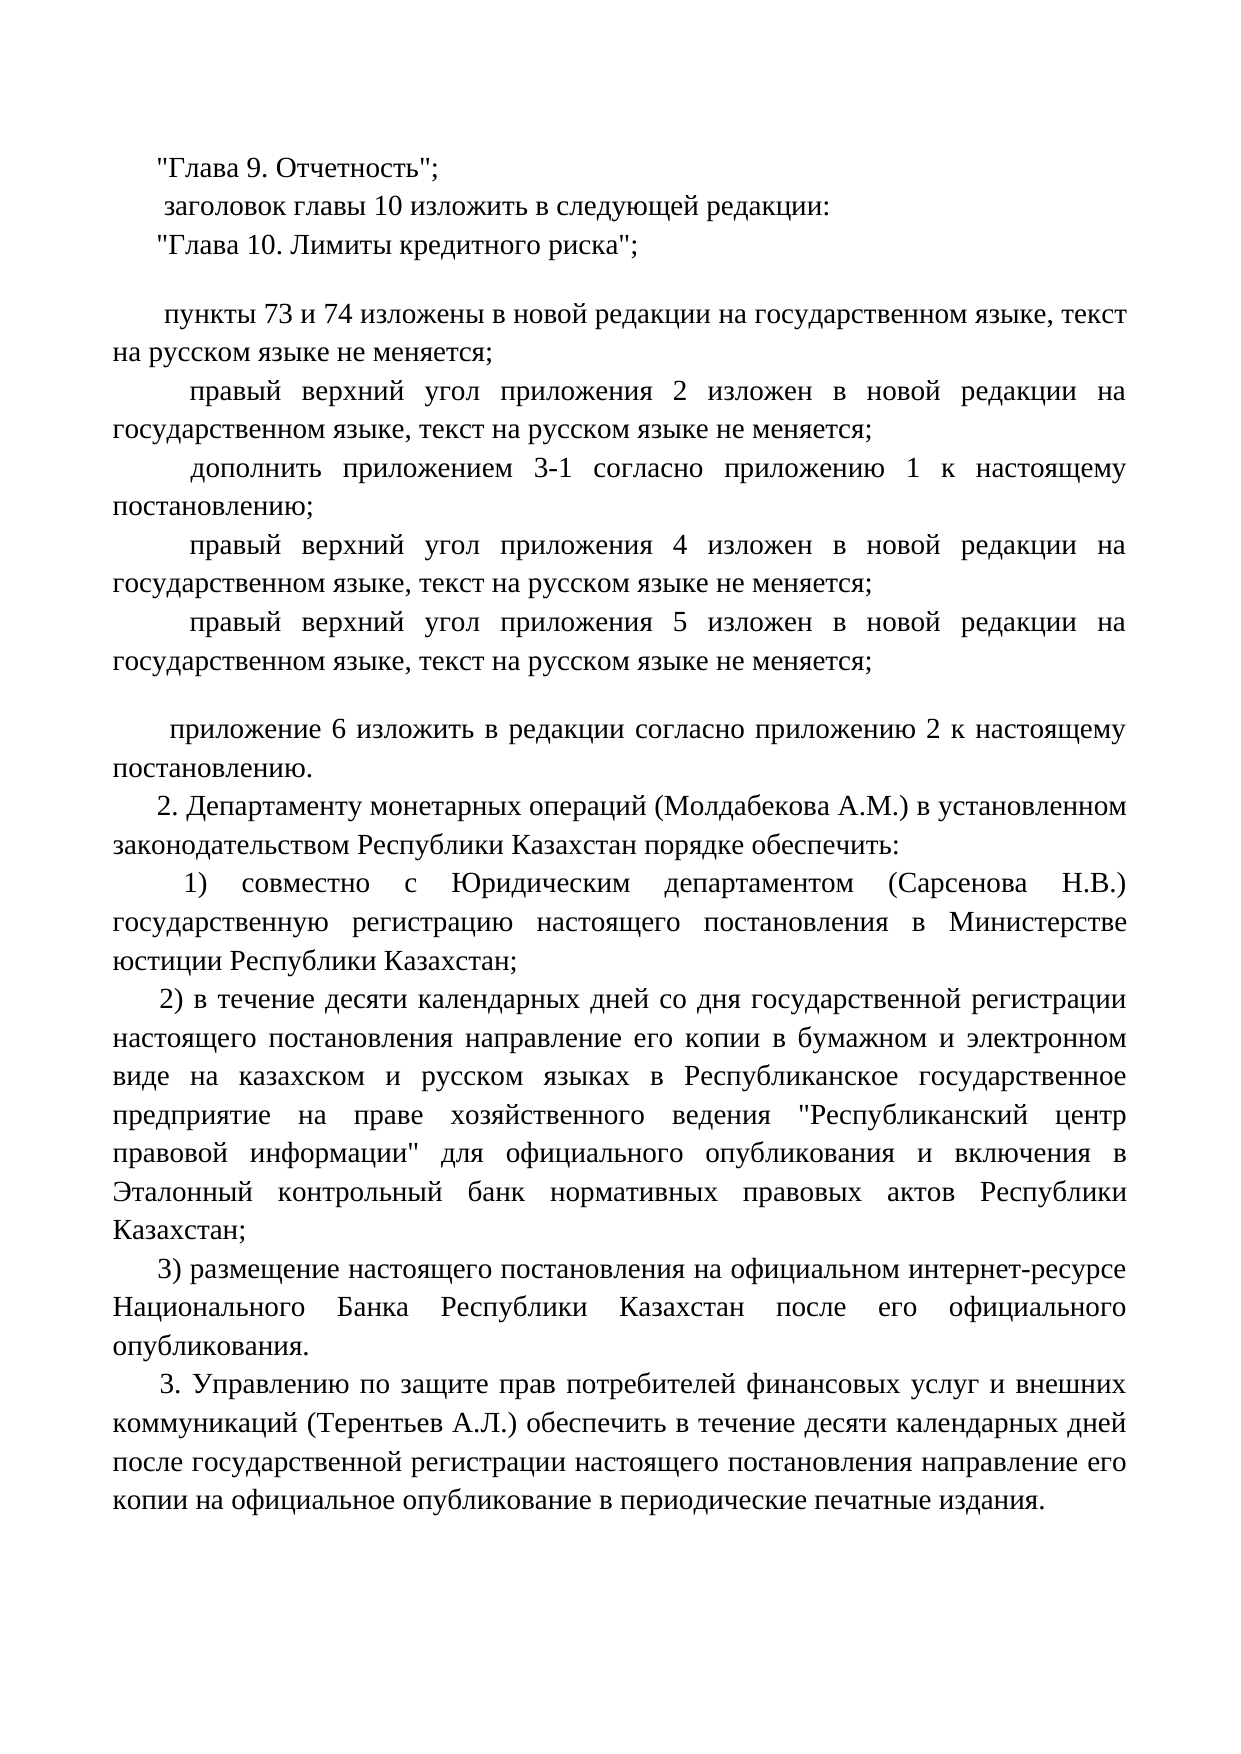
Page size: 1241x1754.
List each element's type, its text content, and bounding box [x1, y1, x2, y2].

text 2) в течение десяти календарных дней со дня государственной регистрации настоящего постановления направление его копии в бумажном и электронном виде на казахском и русском языках в Республиканское государственное предприятие на праве хозяйственного ведения "Республиканский центр правовой информации" для официального опубликования и включения в Эталонный контрольный банк нормативных правовых актов Республики Казахстан; [112, 981, 1128, 1246]
text 3) размещение настоящего постановления на официальном интернет-ресурсе Национального Банка Республики Казахстан после его официального опубликования. [112, 1251, 1128, 1362]
text 1) совместно с Юридическим департаментом (Сарсенова Н.В.) государственную регистрацию настоящего постановления в Министерстве юстиции Республики Казахстан; [112, 866, 1128, 976]
text дополнить приложением 3-1 согласно приложению 1 к настоящему постановлению; [112, 450, 1128, 522]
text правый верхний угол приложения 2 изложен в новой редакции на государственном языке, текст на русском языке не меняется; [112, 373, 1128, 445]
text 2. Департаменту монетарных операций (Молдабекова А.М.) в установленном законодательством Республики Казахстан порядке обеспечить: [112, 788, 1128, 861]
text 3. Управлению по защите прав потребителей финансовых услуг и внешних коммуникаций (Терентьев А.Л.) обеспечить в течение десяти календарных дней после государственной регистрации настоящего постановления направление его копии на официальное опубликование в периодические печатные издания. [112, 1367, 1128, 1516]
text пункты 73 и 74 изложены в новой редакции на государственном языке, текст на русском языке не меняется; [112, 296, 1128, 368]
text заголовок главы 10 изложить в следующей редакции: [112, 188, 1128, 222]
text правый верхний угол приложения 4 изложен в новой редакции на государственном языке, текст на русском языке не меняется; [112, 527, 1128, 599]
text "Глава 9. Отчетность"; [112, 150, 1128, 183]
text приложение 6 изложить в редакции согласно приложению 2 к настоящему постановлению. [112, 711, 1128, 783]
text правый верхний угол приложения 5 изложен в новой редакции на государственном языке, текст на русском языке не меняется; [112, 604, 1128, 676]
text "Глава 10. Лимиты кредитного риска"; [112, 227, 1128, 261]
